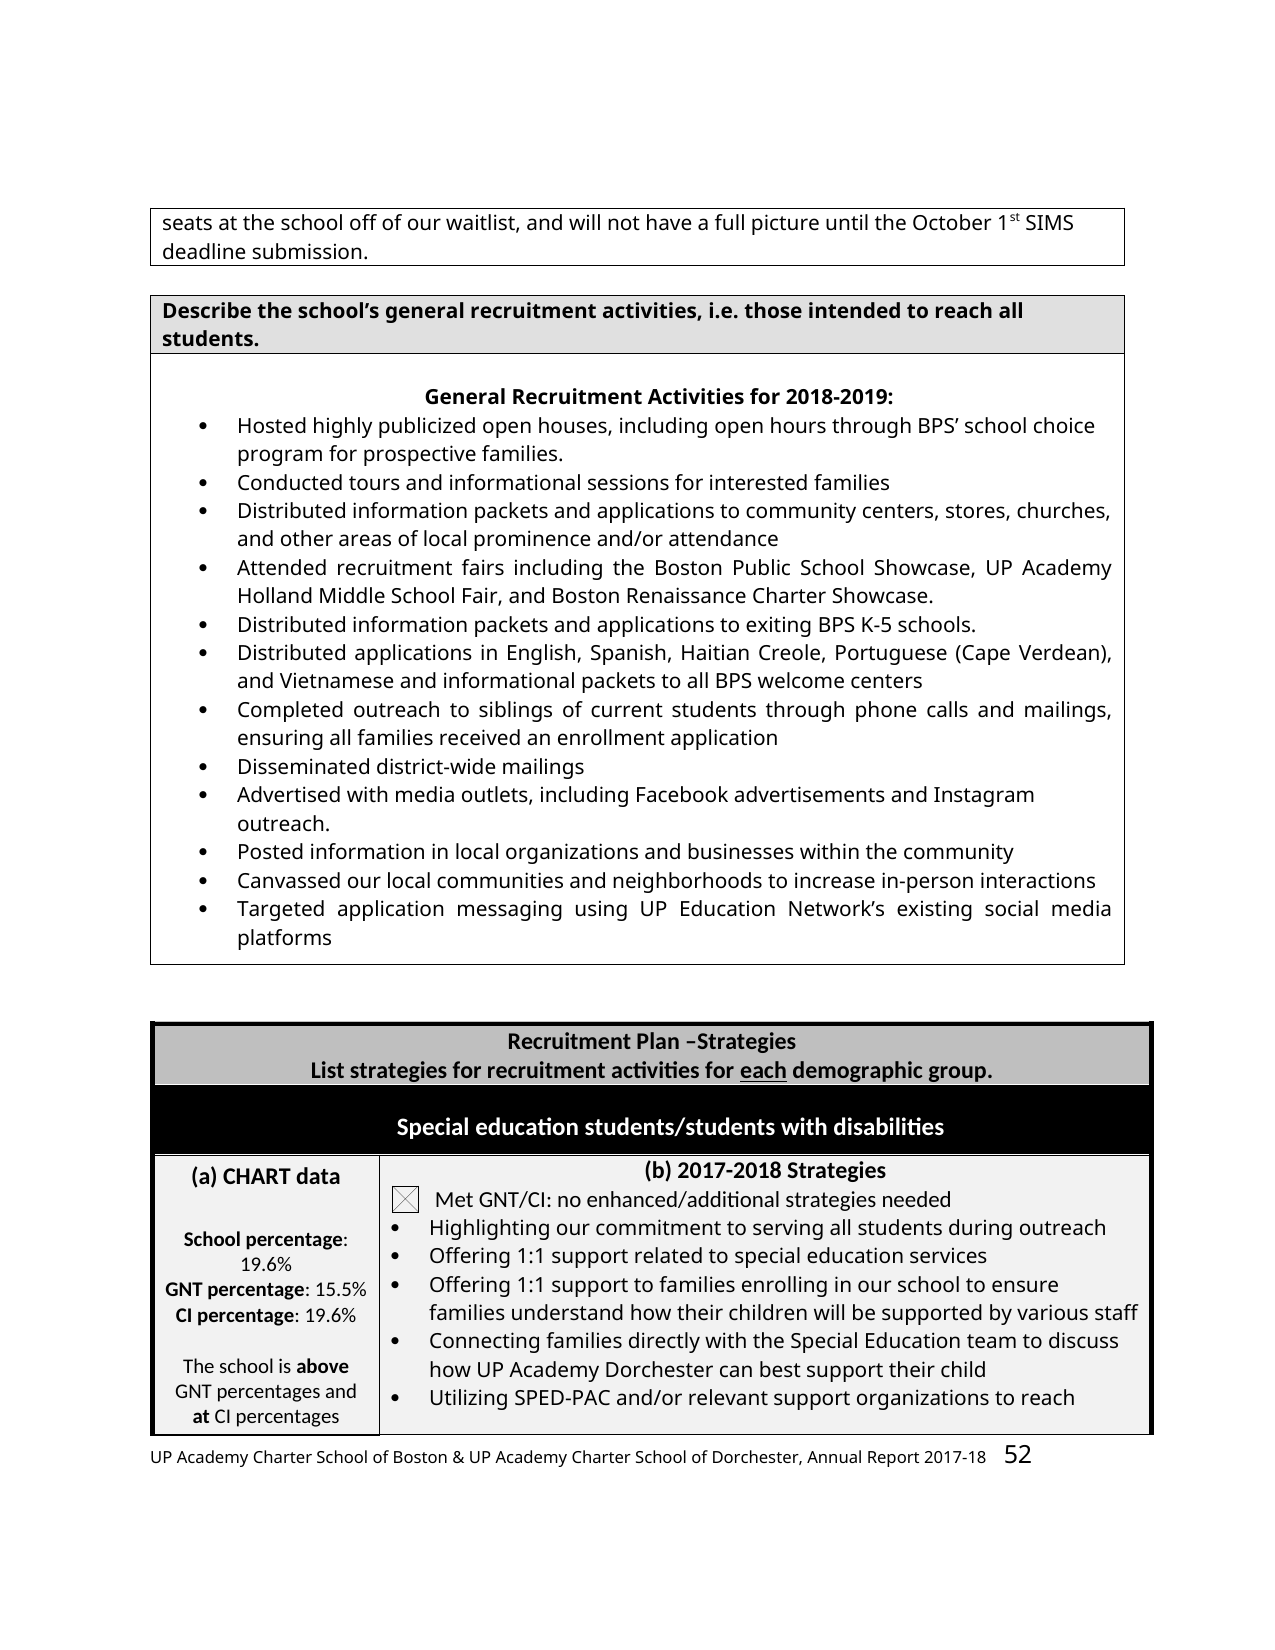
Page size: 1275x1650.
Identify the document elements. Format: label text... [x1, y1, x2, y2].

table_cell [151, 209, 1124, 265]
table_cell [380, 1156, 1149, 1434]
table_cell General Recruitment Activities for 2018-2019: Hosted highly publicized open houses, including open hours through BPS’ school choice program for prospective families. Conducted tours and informational sessions for interested families Distributed information packets and applications to community centers, stores, churches, and other areas of local prominence and/or attendance Attended recruitment fairs including the Boston Public School Showcase, UP Academy Holland Middle School Fair, and Boston Renaissance Charter Showcase. Distributed information packets and applications to exiting BPS K-5 schools. Distributed applications in English, Spanish, Haitian Creole, Portuguese (Cape Verdean), and Vietnamese and informational packets to all BPS welcome centers Completed outreach to siblings of current students through phone calls and mailings, ensuring all families received an enrollment application Disseminated district-wide mailings Advertised with media outlets, including Facebook advertisements and Instagram outreach. Posted information in local organizations and businesses within the community Canvassed our local communities and neighborhoods to increase in-person interactions Targeted application messaging using UP Education Network’s existing social media platforms [151, 354, 1124, 963]
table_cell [155, 1156, 379, 1434]
table_header Recruitment Plan –Strategies List strategies for recruitment activities for each demographic group. [155, 1026, 1149, 1084]
table_header Describe the school’s general recruitment activities, i.e. those intended to reach all students. [151, 296, 1124, 353]
table_cell Special education students/students with disabilities [155, 1086, 1149, 1154]
